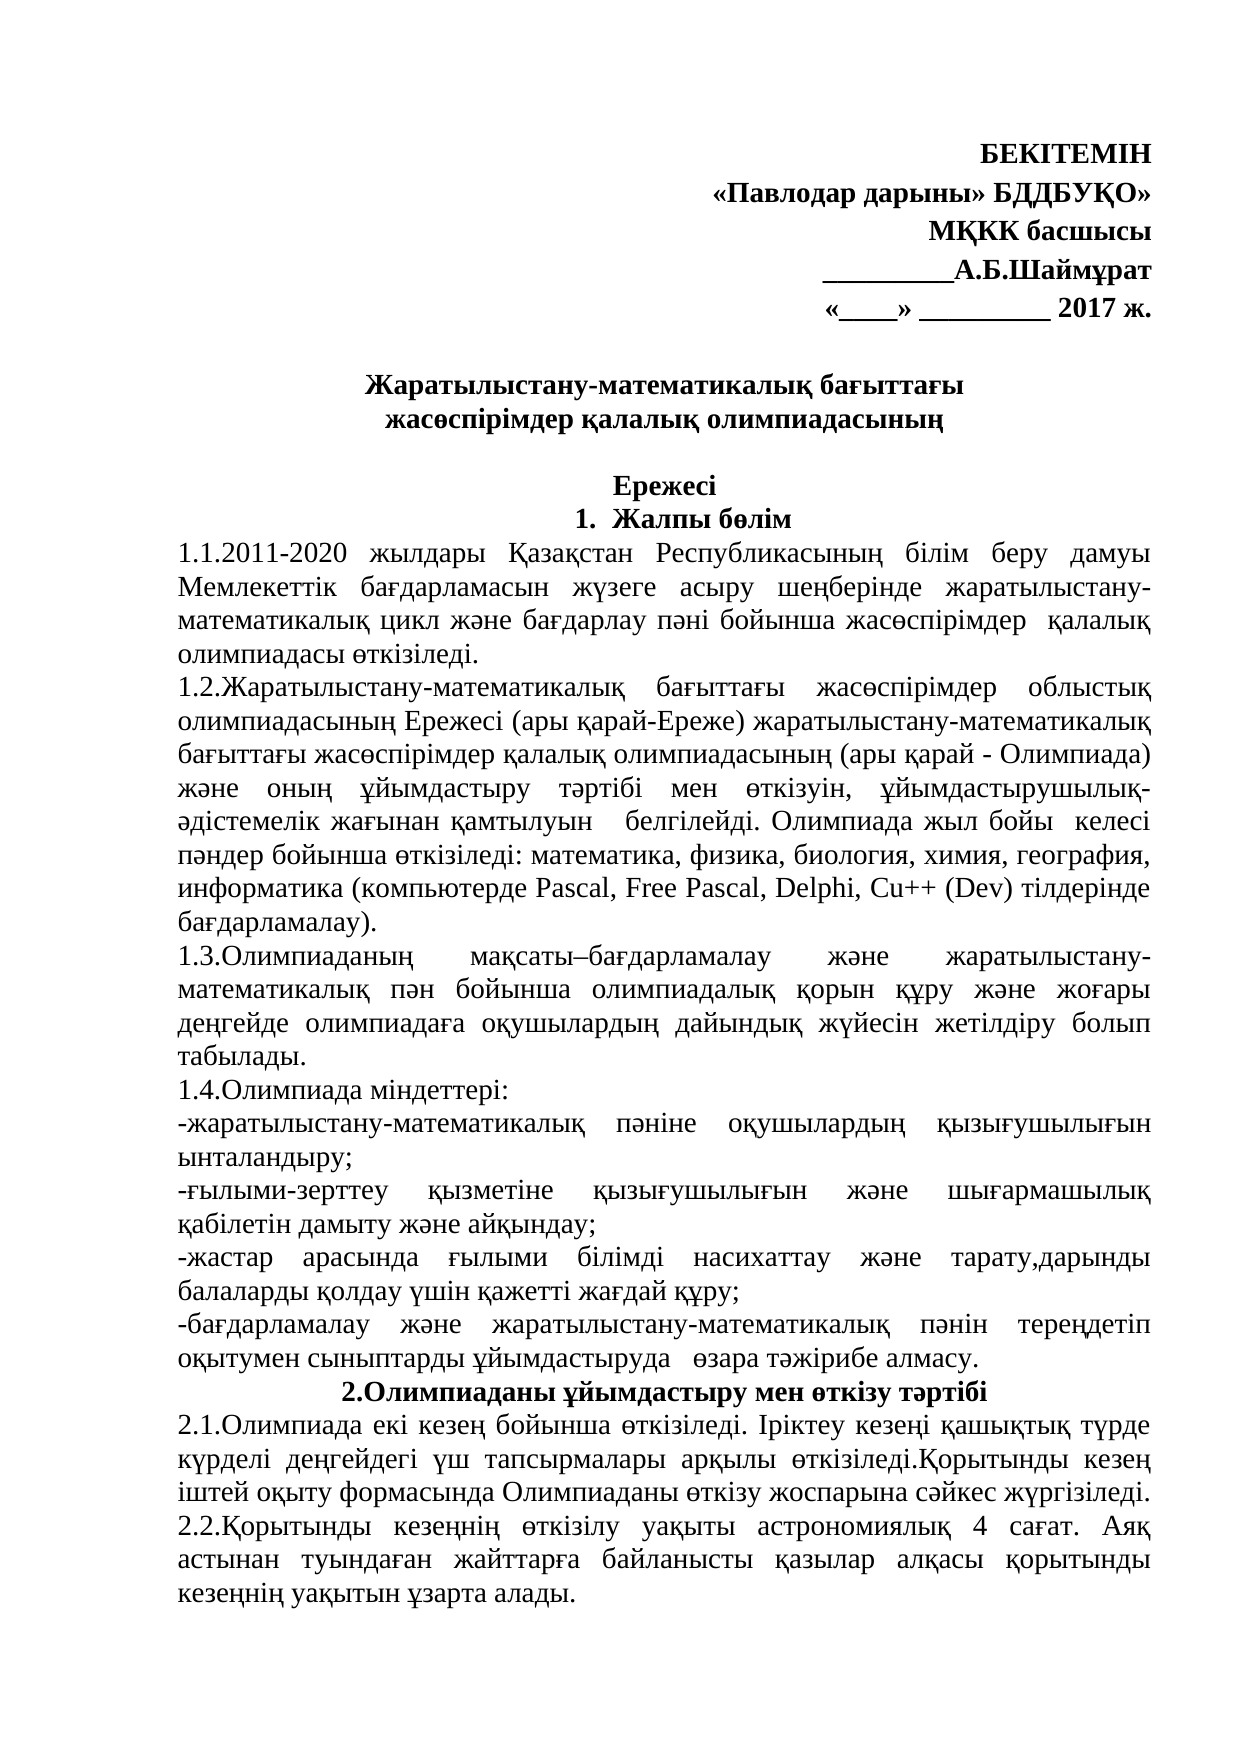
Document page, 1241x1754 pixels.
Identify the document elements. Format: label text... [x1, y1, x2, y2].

text «Павлодар дарыны» БДДБУҚО» [177, 175, 1152, 208]
text 1.4.Олимпиада міндеттері: [177, 1072, 1152, 1105]
text «____» _________ 2017 ж. [177, 290, 1152, 324]
text -жаратылыстану-математикалық пәніне оқушылардың қызығушылығын ынталандыру; [177, 1105, 1152, 1172]
text 1.3.Олимпиаданың мақсаты–бағдарламалау және жаратылыстану-математикалық пән бойынша олимпиадалық қорын құру және жоғары деңгейде олимпиадаға оқушылардың дайындық жүйесін жетілдіру болып табылады. [177, 938, 1152, 1072]
text Ережесі [177, 468, 1152, 502]
text _________А.Б.Шаймұрат [177, 252, 1152, 285]
text 2.2.Қорытынды кезеңнің өткізілу уақыты астрономиялық 4 сағат. Аяқ астынан туындаған жайттарға байланысты қазылар алқасы қорытынды кезеңнің уақытын ұзарта алады. [177, 1508, 1152, 1608]
text 1.2.Жаратылыстану-математикалық бағыттағы жасөспірімдер облыстық олимпиадасының Ережесі (ары қарай-Ереже) жаратылыстану-математикалық бағыттағы жасөспірімдер қалалық олимпиадасының (ары қарай - Олимпиада) және оның ұйымдастыру тәртібі мен өткізуін, ұйымдастырушылық-әдістемелік жағынан қамтылуын белгілейді. Олимпиада жыл бойы келесі пәндер бойынша өткізіледі: математика, физика, биология, химия, география, информатика (компьютерде Pascal, Free Pascal, Delphi, Cu++ (Dev) тілдерінде бағдарламалау). [177, 669, 1152, 938]
text БЕКІТЕМІН [177, 136, 1152, 170]
text Жаратылыстану-математикалық бағыттағы [177, 367, 1152, 401]
text 2.1.Олимпиада екі кезең бойынша өткізіледі. Іріктеу кезеңі қашықтық түрде күрделі деңгейдегі үш тапсырмалары арқылы өткізіледі.Қорытынды кезең іштей оқыту формасында Олимпиаданы өткізу жоспарына сәйкес жүргізіледі. [177, 1407, 1152, 1508]
list Жалпы бөлім [215, 502, 1152, 535]
text -жастар арасында ғылыми білімді насихаттау және тарату,дарынды балаларды қолдау үшін қажетті жағдай құру; [177, 1239, 1152, 1307]
text -бағдарламалау және жаратылыстану-математикалық пәнін тереңдетіп оқытумен сыныптарды ұйымдастыруда өзара тәжірибе алмасу. [177, 1307, 1152, 1374]
text жасөспірімдер қалалық олимпиадасының [177, 401, 1152, 434]
text -ғылыми-зерттеу қызметіне қызығушылығын және шығармашылық қабілетін дамыту және айқындау; [177, 1172, 1152, 1239]
text 1.1.2011-2020 жылдары Қазақстан Республикасының білім беру дамуы Мемлекеттік бағдарламасын жүзеге асыру шеңберінде жаратылыстану-математикалық цикл және бағдарлау пәні бойынша жасөспірімдер қалалық олимпиадасы өткізіледі. [177, 535, 1152, 669]
text МҚКК басшысы [177, 213, 1152, 247]
text 2.Олимпиаданы ұйымдастыру мен өткізу тәртібі [177, 1374, 1152, 1407]
